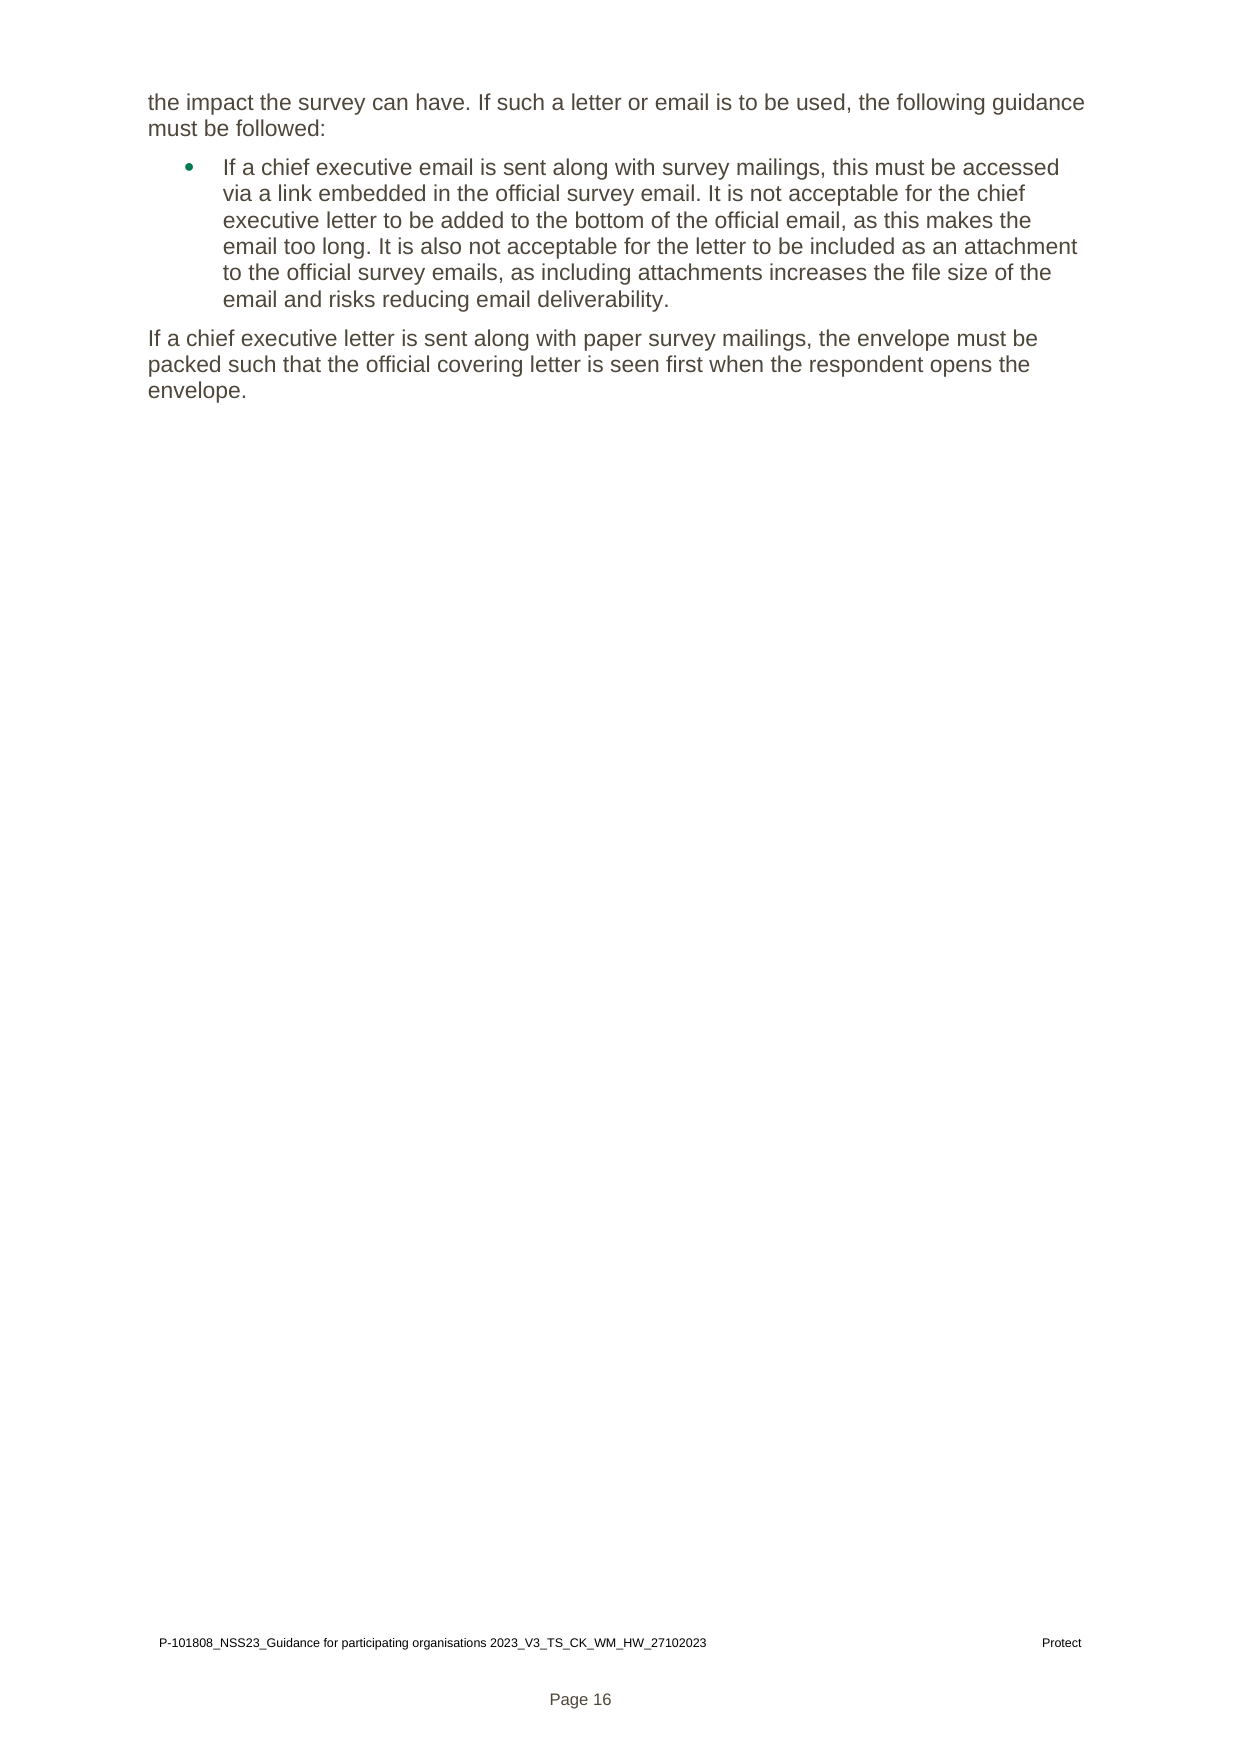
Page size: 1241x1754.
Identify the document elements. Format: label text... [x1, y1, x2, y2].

text If a chief executive letter is sent along with paper survey mailings, the envelope must be packed such that the official covering letter is seen first when the respondent opens the envelope. [148, 324, 1092, 403]
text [148, 89, 1092, 141]
list If a chief executive email is sent along with survey mailings, this must be accessed via a link embedded in the official survey email. It is not acceptable for the chief executive letter to be added to the bottom of the official email, as this makes the email too long. It is also not acceptable for the letter to be included as an attachment to the official survey emails, as including attachments increases the file size of the email and risks reducing email deliverability. [185, 154, 1092, 312]
